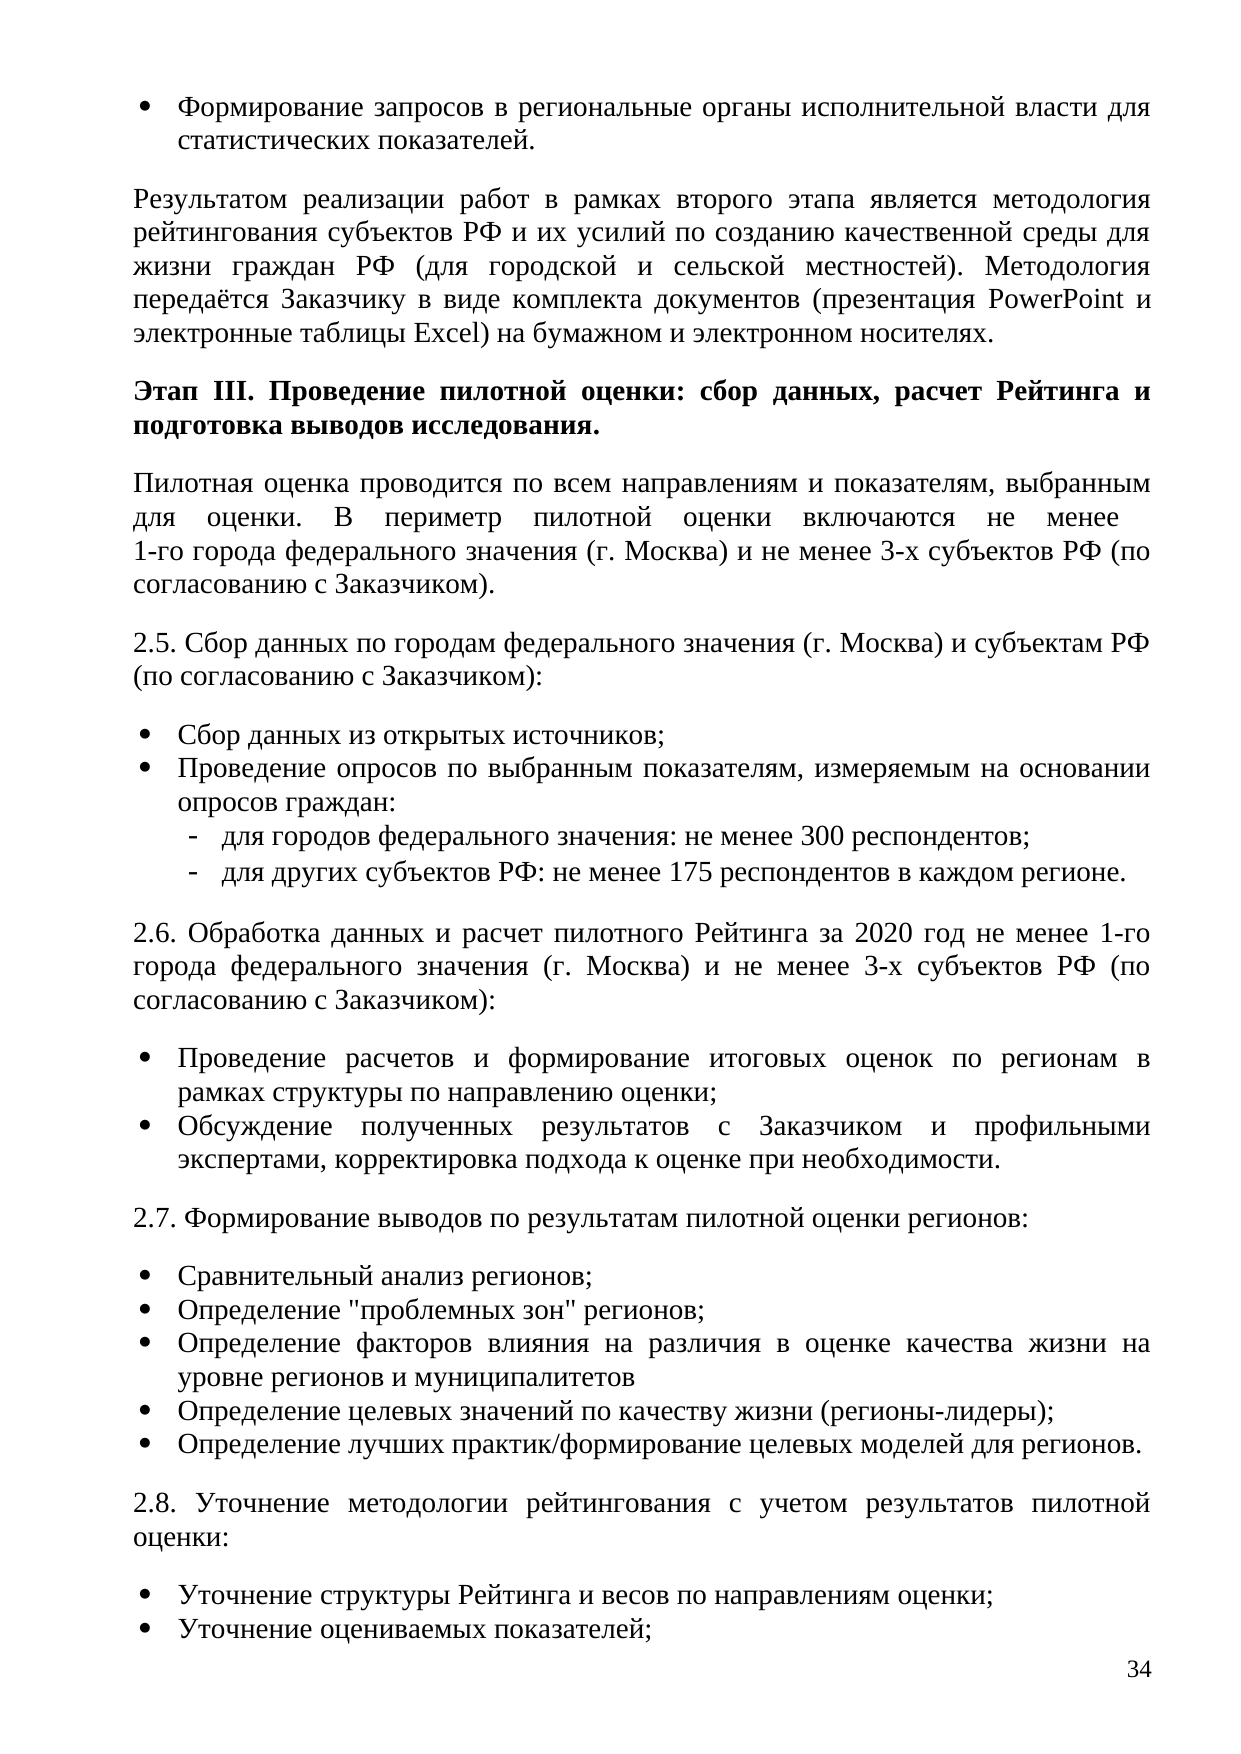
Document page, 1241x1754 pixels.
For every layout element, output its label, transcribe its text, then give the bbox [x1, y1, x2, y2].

list Определение факторов влияния на различия в оценке качества жизни на уровне регионов и муниципалитетов [140, 1326, 1152, 1393]
list Определение "проблемных зон" регионов; [140, 1292, 1152, 1326]
list Формирование запросов в региональные органы исполнительной власти для статистических показателей. [140, 89, 1152, 156]
list Уточнение структуры Рейтинга и весов по направлениям оценки; [140, 1577, 1152, 1611]
list для городов федерального значения: не менее 300 респондентов; [184, 818, 1152, 854]
list Сбор данных из открытых источников; [140, 717, 1152, 751]
list Уточнение оцениваемых показателей; [140, 1611, 1152, 1644]
list Проведение расчетов и формирование итоговых оценок по регионам в рамках структуры по направлению оценки; [140, 1040, 1152, 1108]
list Обсуждение полученных результатов с Заказчиком и профильными экспертами, корректировка подхода к оценке при необходимости. [140, 1108, 1152, 1175]
list Проведение опросов по выбранным показателям, измеряемым на основании опросов граждан: [140, 751, 1152, 818]
text Результатом реализации работ в рамках второго этапа является методология рейтингования субъектов РФ и их усилий по созданию качественной среды для жизни граждан РФ (для городской и сельской местностей). Методология передаётся Заказчику в виде комплекта документов (презентация PowerPoint и электронные таблицы Excel) на бумажном и электронном носителях. [133, 181, 1152, 348]
text 2.7. Формирование выводов по результатам пилотной оценки регионов: [133, 1200, 1152, 1233]
list для других субъектов РФ: не менее 175 респондентов в каждом регионе. [184, 854, 1152, 890]
text Этап III. Проведение пилотной оценки: сбор данных, расчет Рейтинга и подготовка выводов исследования. [133, 373, 1152, 441]
text 2.6. Обработка данных и расчет пилотного Рейтинга за 2020 год не менее 1-го города федерального значения (г. Москва) и не менее 3-х субъектов РФ (по согласованию с Заказчиком): [133, 915, 1152, 1015]
list Определение целевых значений по качеству жизни (регионы-лидеры); [140, 1393, 1152, 1426]
list Сравнительный анализ регионов; [140, 1258, 1152, 1292]
text Пилотная оценка проводится по всем направлениям и показателям, выбранным для оценки. В периметр пилотной оценки включаются не менее 1-го города федерального значения (г. Москва) и не менее 3-х субъектов РФ (по согласованию с Заказчиком). [133, 466, 1152, 600]
text 2.5. Сбор данных по городам федерального значения (г. Москва) и субъектам РФ (по согласованию с Заказчиком): [133, 625, 1152, 692]
text 2.8. Уточнение методологии рейтингования с учетом результатов пилотной оценки: [133, 1485, 1152, 1552]
list Определение лучших практик/формирование целевых моделей для регионов. [140, 1426, 1152, 1460]
